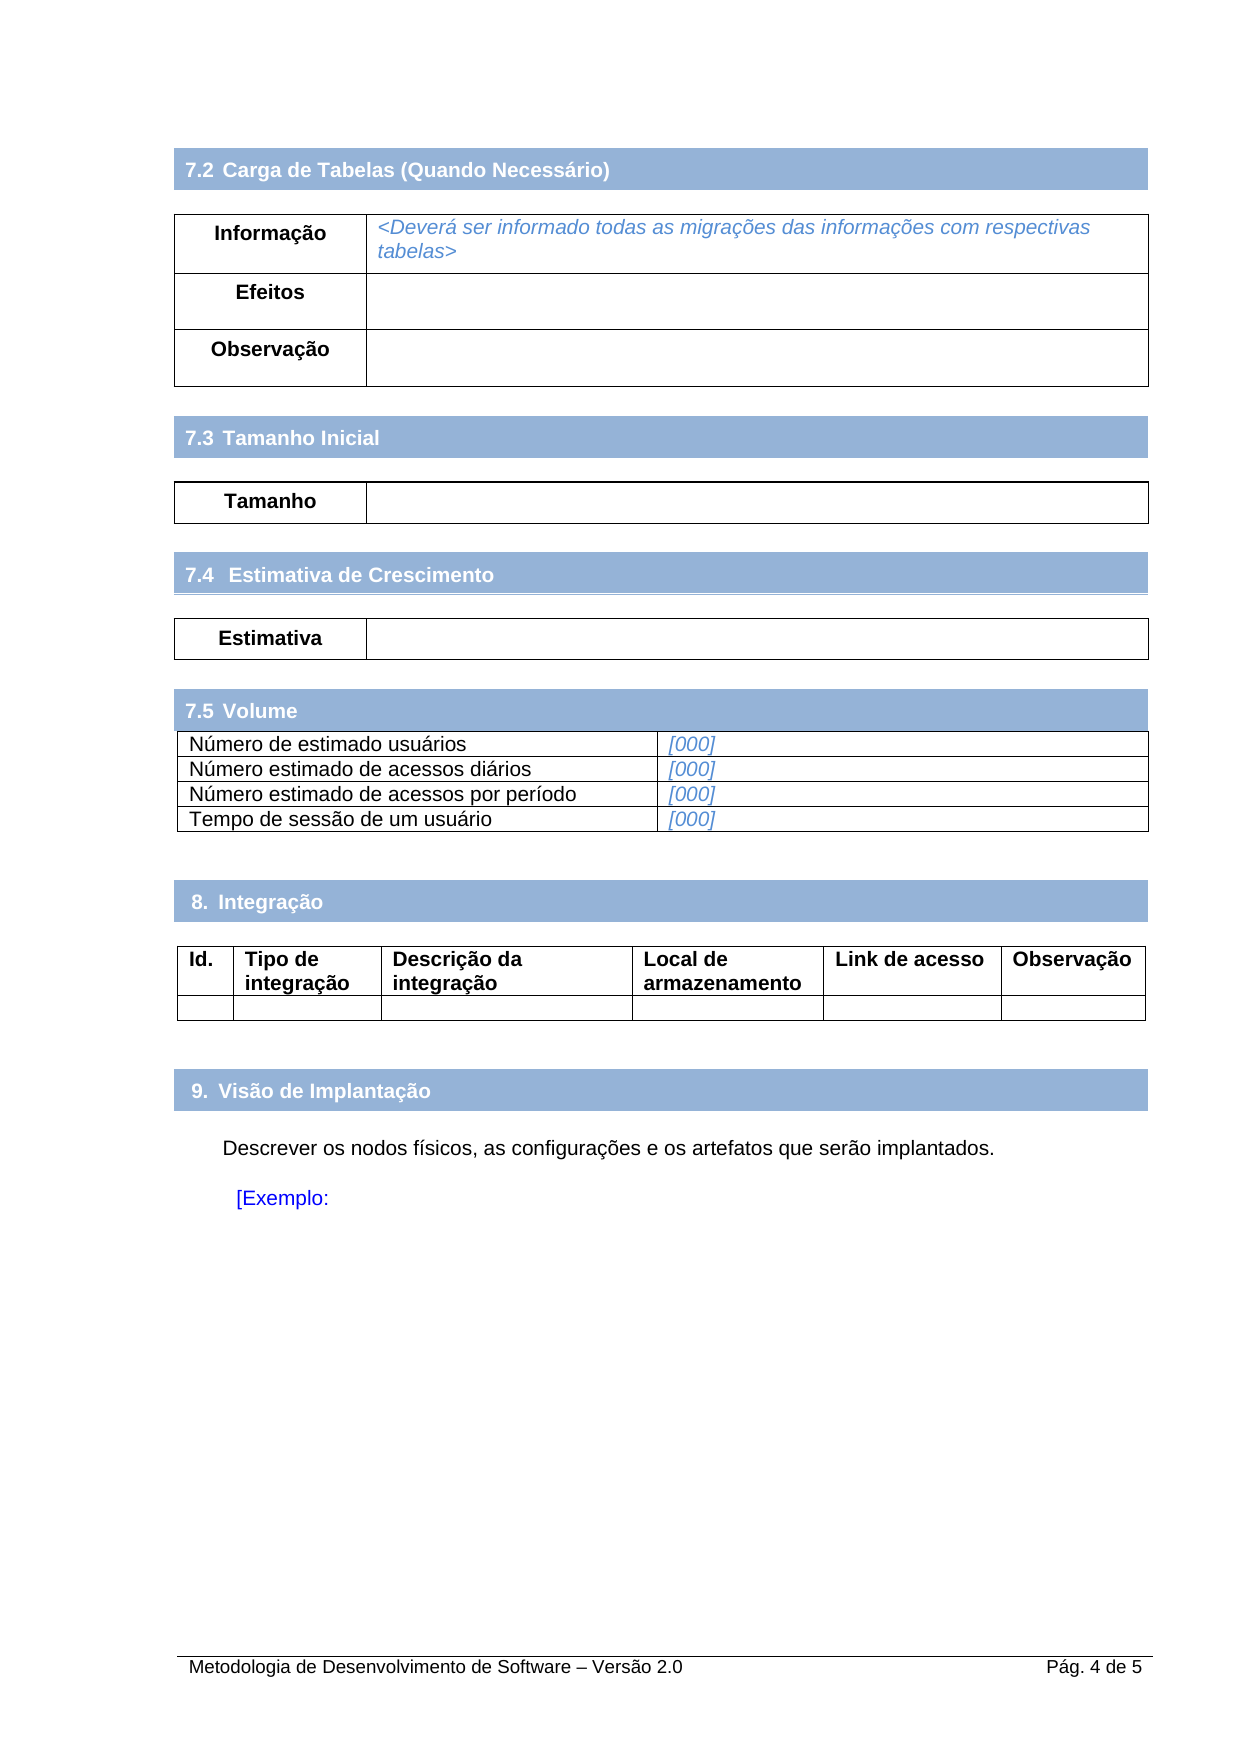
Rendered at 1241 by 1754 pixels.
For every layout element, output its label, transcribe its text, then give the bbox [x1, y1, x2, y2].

table_header Tipo de integração [234, 947, 381, 994]
table_header Estimativa de Crescimento [174, 555, 1148, 593]
table_header Estimativa [175, 619, 366, 659]
table_header [000] [658, 732, 1148, 756]
table_header Informação [175, 215, 366, 272]
table_cell Efeitos [175, 274, 366, 329]
table_cell [824, 996, 1001, 1019]
text Descrever os nodos físicos, as configurações e os artefatos que serão implantados. [177, 1135, 1122, 1159]
table_header Id. [178, 947, 233, 994]
table_header Volume [174, 692, 1148, 730]
table_header Tamanho Inicial [174, 419, 1148, 457]
table_cell [633, 996, 823, 1019]
table_header Local de armazenamento [633, 947, 823, 994]
table_cell [234, 996, 381, 1019]
table_header <Deverá ser informado todas as migrações das informações com respectivas tabelas> [367, 215, 1148, 272]
table_header Descrição da integração [382, 947, 632, 994]
table_header Carga de Tabelas (Quando Necessário) [174, 151, 1148, 189]
table_cell Observação [175, 330, 366, 386]
table_cell [000] [658, 757, 1148, 781]
table_header Observação [1002, 947, 1145, 994]
table_cell [000] [658, 807, 1148, 831]
table_cell [000] [658, 782, 1148, 806]
table_cell Número estimado de acessos diários [178, 757, 657, 781]
table_header [367, 619, 1148, 659]
table_cell [367, 274, 1148, 329]
table_header Integração [174, 883, 1148, 921]
table_cell [382, 996, 632, 1019]
table_header Link de acesso [824, 947, 1001, 994]
table_cell Tempo de sessão de um usuário [178, 807, 657, 831]
table_cell Número estimado de acessos por período [178, 782, 657, 806]
table_header Visão de Implantação [174, 1072, 1148, 1110]
text [Exemplo: [236, 1186, 1122, 1210]
table_cell [1002, 996, 1145, 1019]
table_cell [367, 330, 1148, 386]
table_header Tamanho [175, 483, 366, 522]
table_cell [178, 996, 233, 1019]
table_header [367, 483, 1148, 522]
table_header Número de estimado usuários [178, 732, 657, 756]
